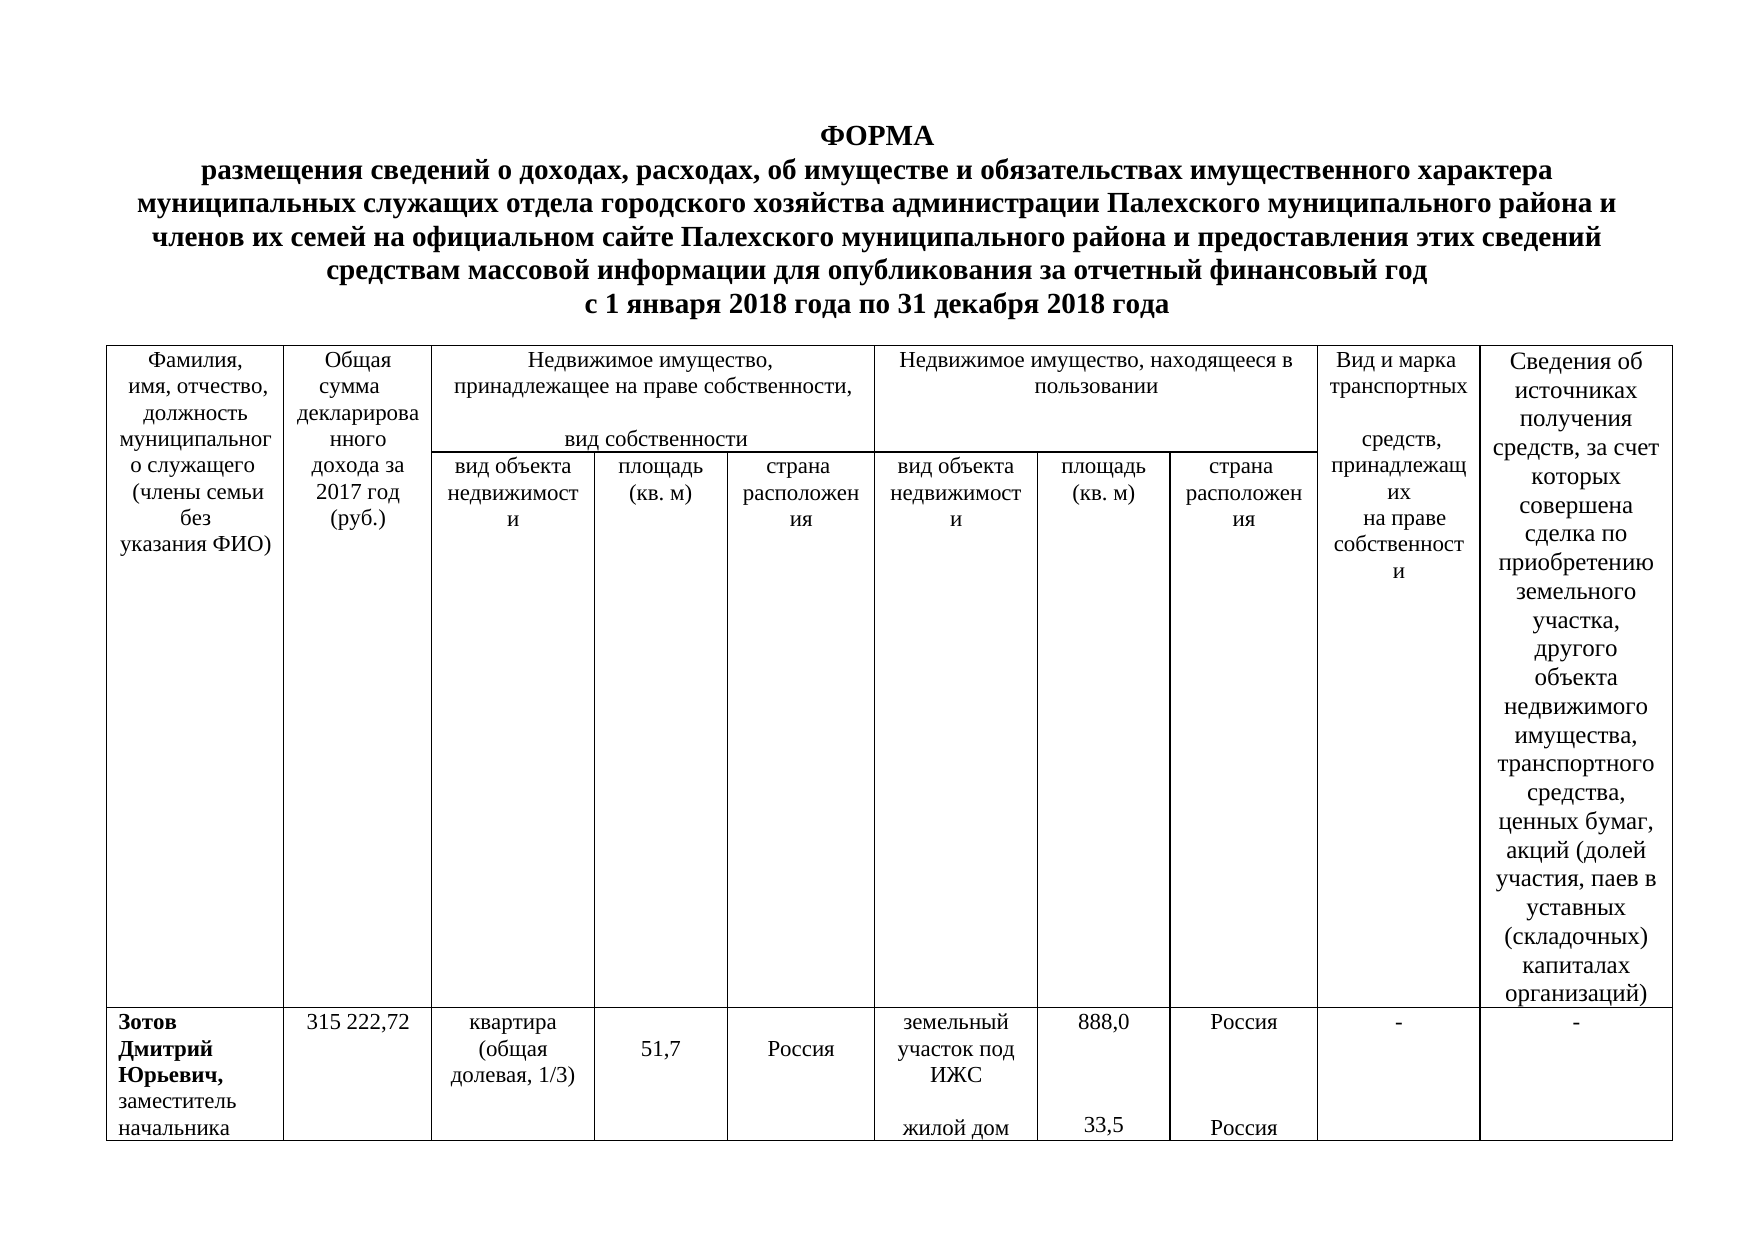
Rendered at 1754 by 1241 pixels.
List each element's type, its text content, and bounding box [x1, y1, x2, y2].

text размещения сведений о доходах, расходах, об имуществе и обязательствах имущественного характера муниципальных служащих отдела городского хозяйства администрации Палехского муниципального района и членов их семей на официальном сайте Палехского муниципального района и предоставления этих сведений средствам массовой информации для опубликования за отчетный финансовый год [118, 152, 1636, 286]
table_cell площадь (кв. м) [1038, 453, 1169, 1007]
table_cell вид объекта недвижимости [875, 453, 1037, 1007]
table_cell - [1481, 1008, 1672, 1140]
table_cell 315 222,72 [284, 1008, 431, 1140]
table_cell - [1318, 1008, 1479, 1140]
table_cell 51,7 [595, 1008, 727, 1140]
table_header Сведения об источниках получения средств, за счет которых совершена сделка по приобретению земельного участка, другого объекта недвижимого имущества, транспортного средства, ценных бумаг, акций (долей участия, паев в уставных (складочных) капиталах организаций) [1481, 346, 1672, 1007]
table_cell Россия Россия [1171, 1008, 1317, 1140]
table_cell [432, 1008, 594, 1140]
table_cell вид объекта недвижимости [432, 453, 594, 1007]
table_cell Россия [728, 1008, 874, 1140]
table_cell площадь (кв. м) [595, 453, 727, 1007]
table_header Недвижимое имущество, принадлежащее на праве собственности, вид собственности [432, 346, 874, 451]
text ФОРМА [118, 118, 1636, 152]
table_header Недвижимое имущество, находящееся в пользовании [875, 346, 1317, 451]
table_header Фамилия, имя, отчество, должность муниципального служащего (члены семьи без указания ФИО) [107, 346, 283, 1007]
table_header Вид и марка транспортных средств, принадлежащих на праве собственности [1318, 346, 1479, 1007]
table_cell страна расположения [1171, 453, 1317, 1007]
table_header Общая сумма декларированного дохода за 2017 год (руб.) [284, 346, 431, 1007]
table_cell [875, 1008, 1037, 1140]
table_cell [107, 1008, 283, 1140]
text с 1 января 2018 года по 31 декабря 2018 года [118, 286, 1636, 319]
table_cell страна расположения [728, 453, 874, 1007]
table_cell 888,0 33,5 [1038, 1008, 1169, 1140]
